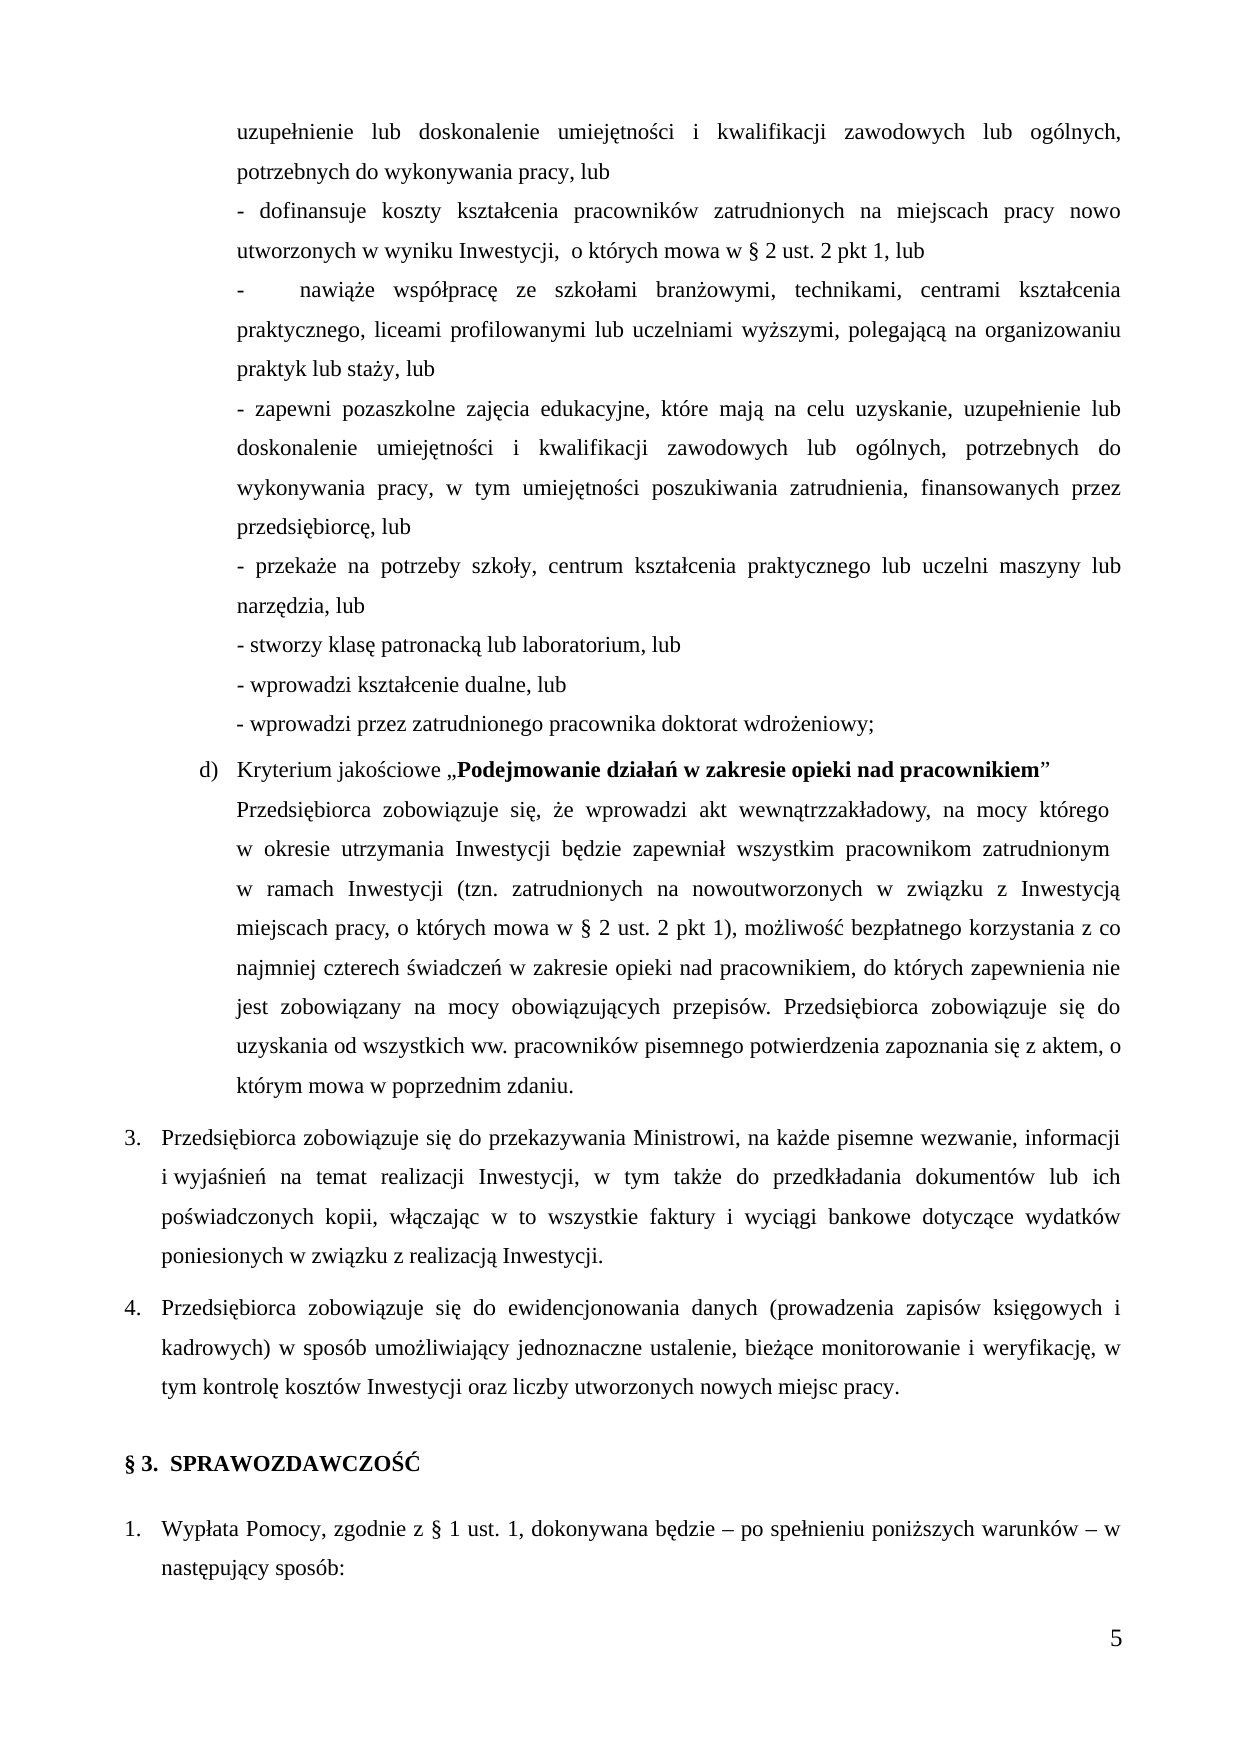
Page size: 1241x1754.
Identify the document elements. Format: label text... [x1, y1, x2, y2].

list - dofinansuje koszty kształcenia pracowników zatrudnionych na miejscach pracy nowo utworzonych w wyniku Inwestycji, o których mowa w § 2 ust. 2 pkt 1, lub [237, 197, 1122, 263]
list Przedsiębiorca zobowiązuje się do ewidencjonowania danych (prowadzenia zapisów księgowych i kadrowych) w sposób umożliwiający jednoznaczne ustalenie, bieżące monitorowanie i weryfikację, w tym kontrolę kosztów Inwestycji oraz liczby utworzonych nowych miejsc pracy. [124, 1294, 1122, 1400]
list - stworzy klasę patronacką lub laboratorium, lub [237, 631, 1122, 658]
list Wypłata Pomocy, zgodnie z § 1 ust. 1, dokonywana będzie – po spełnieniu poniższych warunków – w następujący sposób: [124, 1515, 1122, 1581]
list - przekaże na potrzeby szkoły, centrum kształcenia praktycznego lub uczelni maszyny lub narzędzia, lub [237, 552, 1122, 618]
list - wprowadzi kształcenie dualne, lub [237, 671, 1122, 697]
list - wprowadzi przez zatrudnionego pracownika doktorat wdrożeniowy; [236, 710, 1122, 737]
list Kryterium jakościowe „Podejmowanie działań w zakresie opieki nad pracownikiem” [199, 756, 1122, 782]
list Przedsiębiorca zobowiązuje się, że wprowadzi akt wewnątrzzakładowy, na mocy którego w okresie utrzymania Inwestycji będzie zapewniał wszystkim pracownikom zatrudnionym w ramach Inwestycji (tzn. zatrudnionych na nowoutworzonych w związku z Inwestycją miejscach pracy, o których mowa w § 2 ust. 2 pkt 1), możliwość bezpłatnego korzystania z co najmniej czterech świadczeń w zakresie opieki nad pracownikiem, do których zapewnienia nie jest zobowiązany na mocy obowiązujących przepisów. Przedsiębiorca zobowiązuje się do uzyskania od wszystkich ww. pracowników pisemnego potwierdzenia zapoznania się z aktem, o którym mowa w poprzednim zdaniu. [236, 796, 1122, 1098]
list Przedsiębiorca zobowiązuje się do przekazywania Ministrowi, na każde pisemne wezwanie, informacji i wyjaśnień na temat realizacji Inwestycji, w tym także do przedkładania dokumentów lub ich poświadczonych kopii, włączając w to wszystkie faktury i wyciągi bankowe dotyczące wydatków poniesionych w związku z realizacją Inwestycji. [124, 1124, 1122, 1269]
list - nawiąże współpracę ze szkołami branżowymi, technikami, centrami kształcenia praktycznego, liceami profilowanymi lub uczelniami wyższymi, polegającą na organizowaniu praktyk lub staży, lub [237, 276, 1122, 381]
list - zapewni pozaszkolne zajęcia edukacyjne, które mają na celu uzyskanie, uzupełnienie lub doskonalenie umiejętności i kwalifikacji zawodowych lub ogólnych, potrzebnych do wykonywania pracy, w tym umiejętności poszukiwania zatrudnienia, finansowanych przez przedsiębiorcę, lub [237, 394, 1122, 539]
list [237, 118, 1122, 184]
text § 3. SPRAWOZDAWCZOŚĆ [124, 1450, 1122, 1477]
